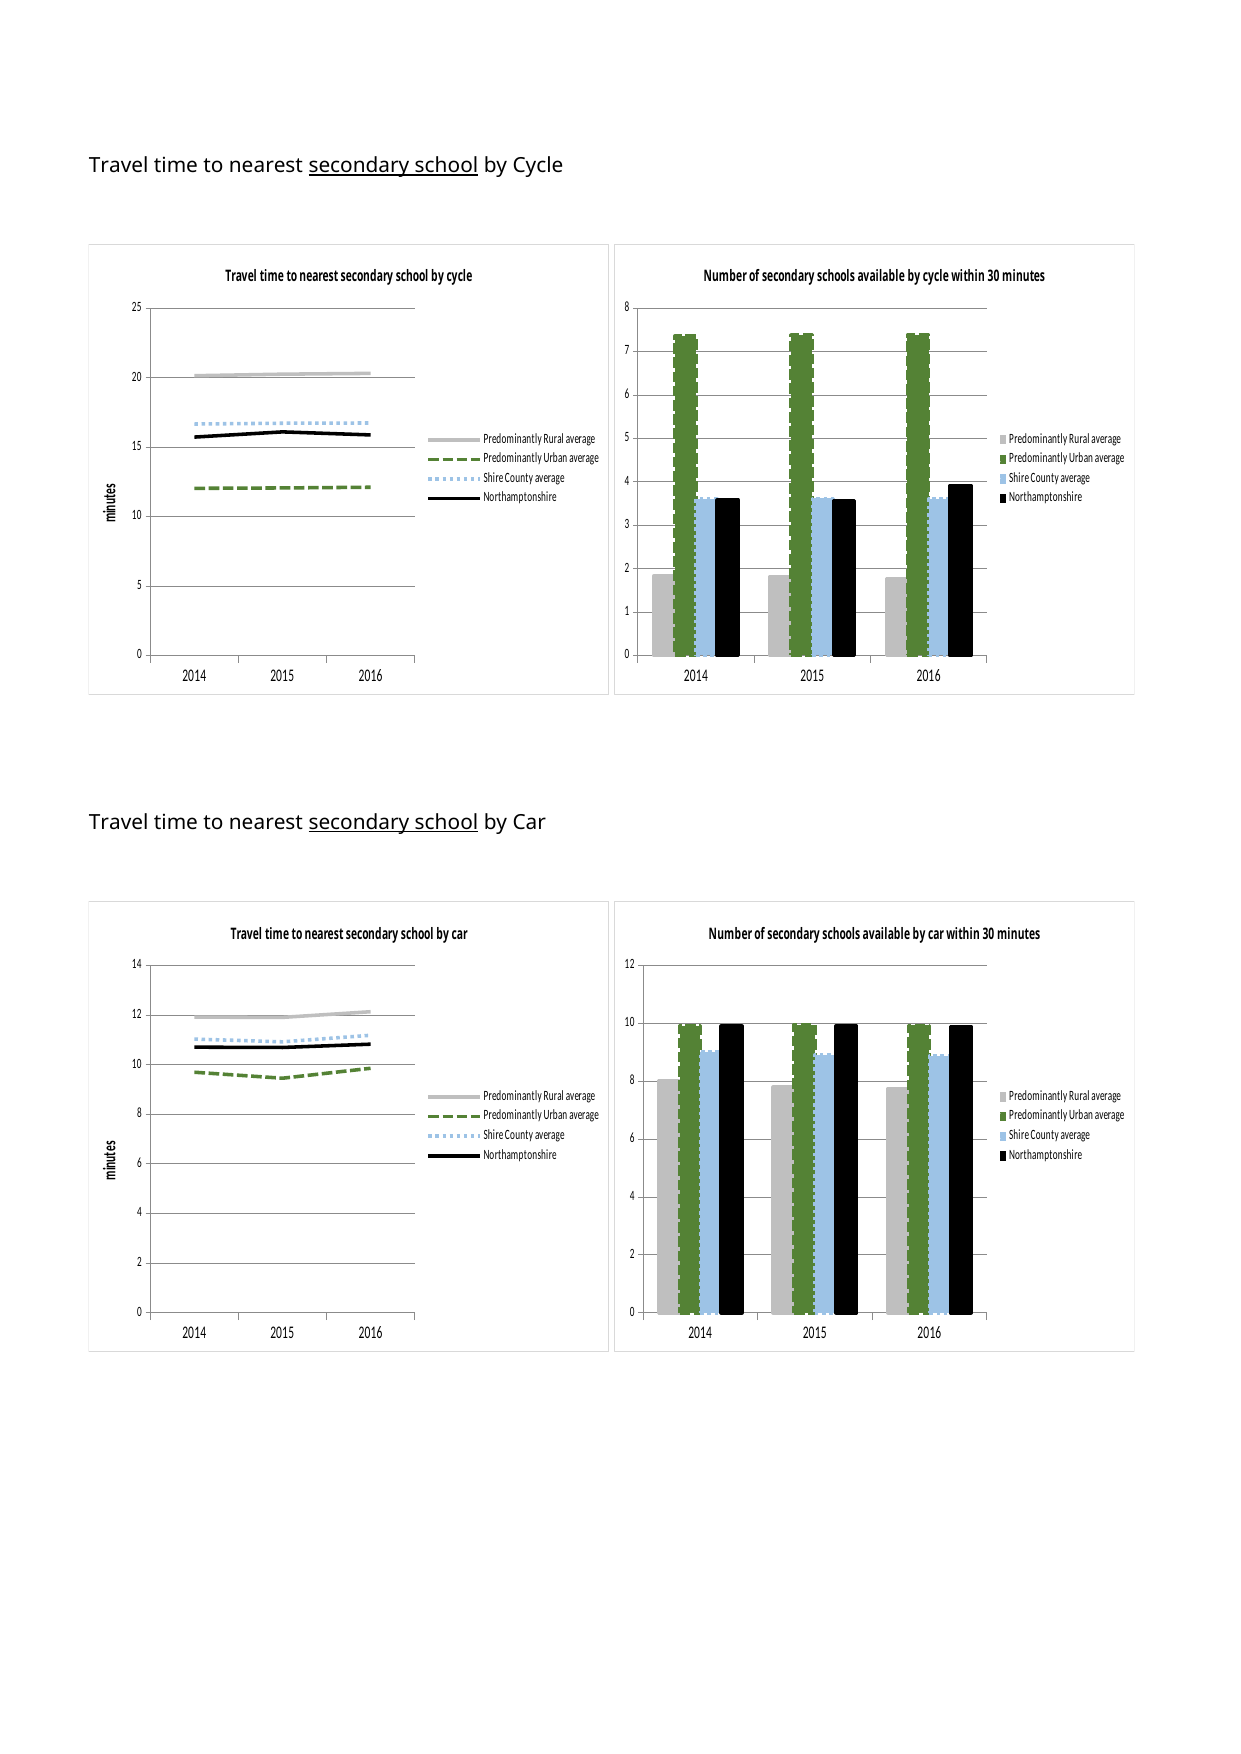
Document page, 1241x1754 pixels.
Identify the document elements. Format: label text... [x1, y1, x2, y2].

text Travel time to nearest secondary school by Cycle [89, 150, 1152, 178]
text Travel time to nearest secondary school by Car [89, 807, 1152, 835]
